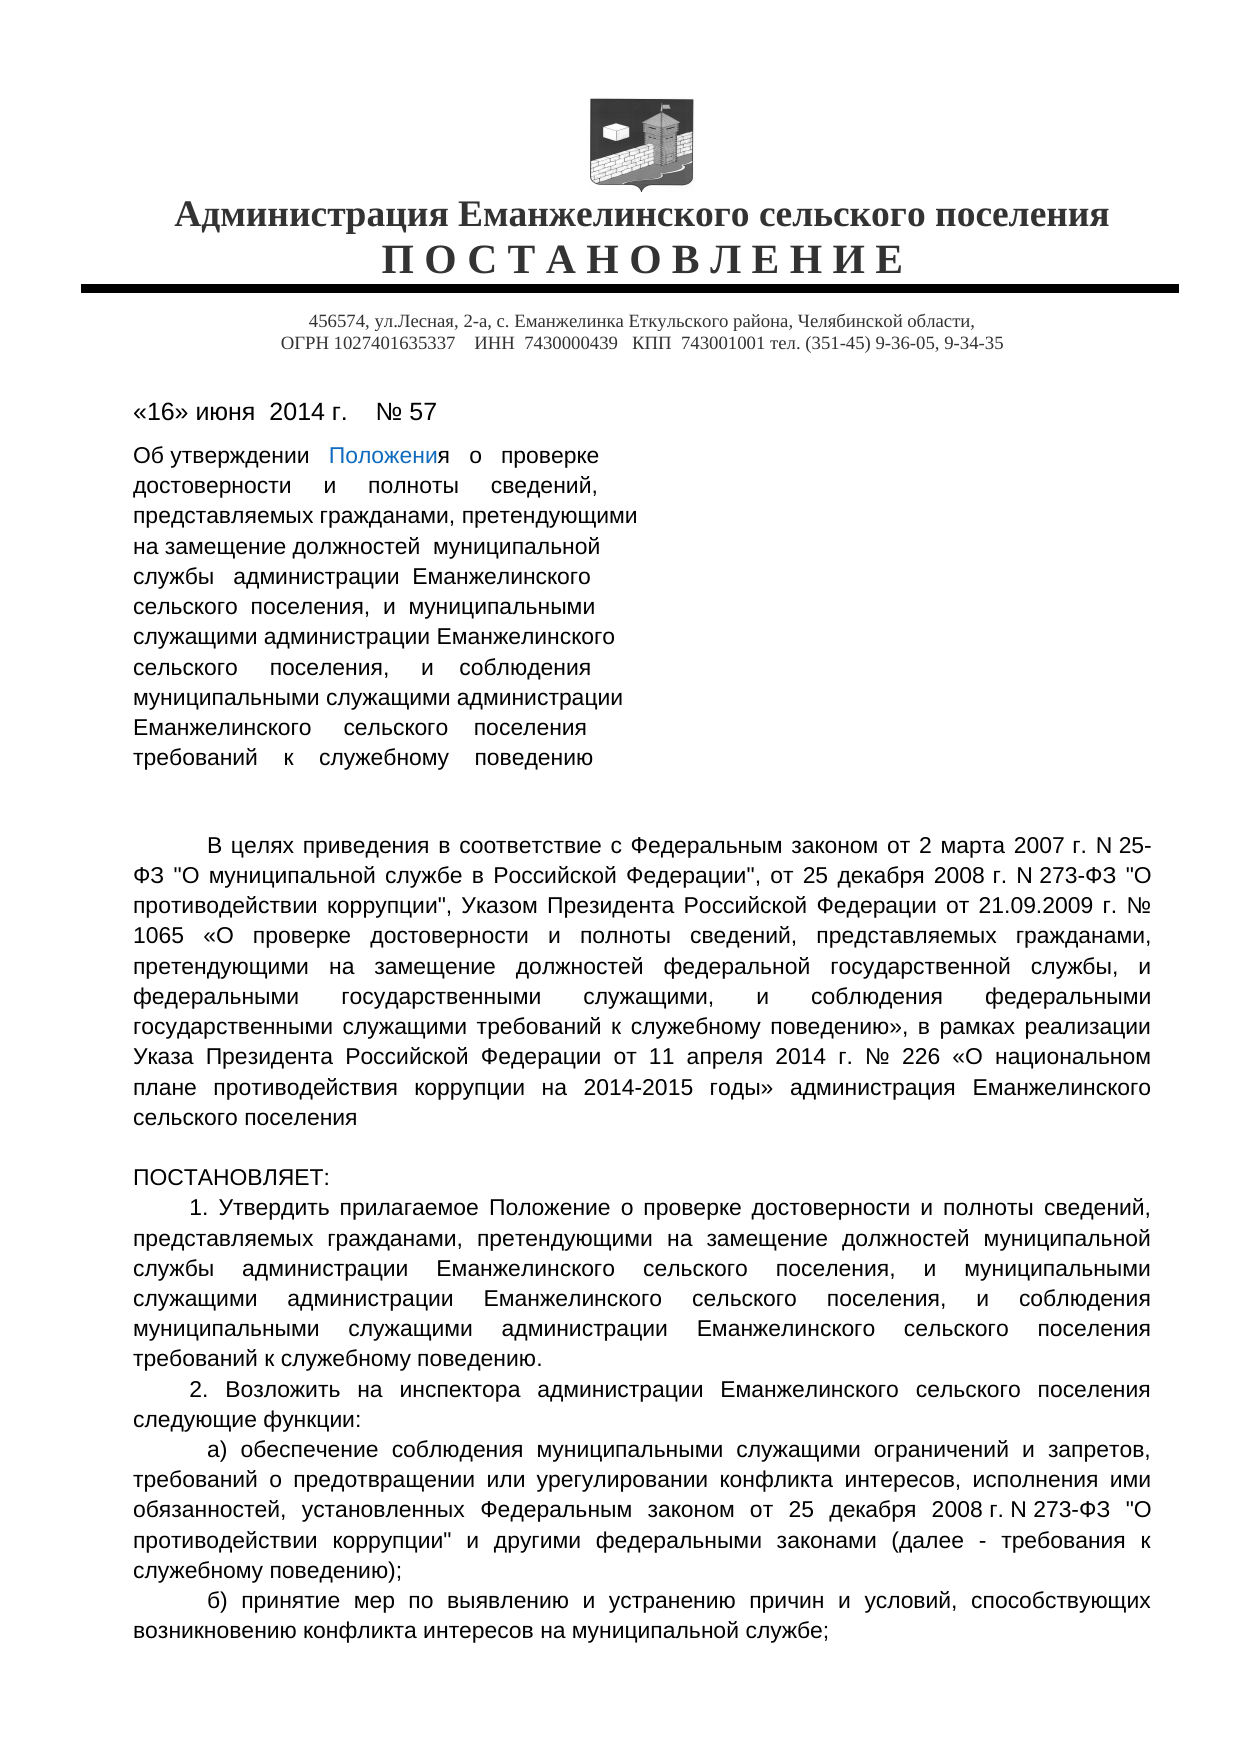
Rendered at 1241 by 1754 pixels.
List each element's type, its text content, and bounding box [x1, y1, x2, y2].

text представляемых гражданами, претендующими [133, 502, 1152, 529]
text требований к служебному поведению [133, 744, 1152, 770]
text службы администрации Еманжелинского [133, 563, 1152, 589]
text сельского поселения, и соблюдения [133, 653, 1152, 680]
list ПОСТАНОВЛЯЕТ: [133, 1164, 1152, 1190]
text П О С Т А Н О В Л Е Н И Е [133, 234, 1152, 282]
text Еманжелинского сельского поселения [133, 714, 1152, 740]
text достоверности и полноты сведений, [133, 472, 1152, 498]
text Администрация Еманжелинского сельского поселения [133, 191, 1152, 234]
subtitle В целях приведения в соответствие с Федеральным законом от 2 марта 2007 г. N 25-ФЗ "О муниципальной службе в Российской Федерации", от 25 декабря 2008 г. N 273-ФЗ "О противодействии коррупции", Указом Президента Российской Федерации от 21.09.2009 г. № 1065 «О проверке достоверности и полноты сведений, представляемых гражданами, претендующими на замещение должностей федеральной государственной службы, и федеральными государственными служащими, и соблюдения федеральными государственными служащими требований к служебному поведению», в рамках реализации Указа Президента Российской Федерации от 11 апреля 2014 г. № 226 «О национальном плане противодействия коррупции на 2014-2015 годы» администрация Еманжелинского сельского поселения [133, 832, 1152, 1130]
text служащими администрации Еманжелинского [133, 623, 1152, 649]
text муниципальными служащими администрации [133, 684, 1152, 710]
picture [589, 97, 695, 192]
text б) принятие мер по выявлению и устранению причин и условий, способствующих возникновению конфликта интересов на муниципальной службе; [133, 1587, 1152, 1643]
text 456574, ул.Лесная, 2-а, с. Еманжелинка Еткульского района, Челябинской области, [133, 310, 1152, 332]
text 1. Утвердить прилагаемое Положение о проверке достоверности и полноты сведений, представляемых гражданами, претендующими на замещение должностей муниципальной службы администрации Еманжелинского сельского поселения, и муниципальными служащими администрации Еманжелинского сельского поселения, и соблюдения муниципальными служащими администрации Еманжелинского сельского поселения требований к служебному поведению. [133, 1194, 1152, 1372]
text «16» июня 2014 г. № 57 [133, 396, 1152, 425]
text сельского поселения, и муниципальными [133, 593, 1152, 619]
text Об утверждении Положения о проверке [133, 442, 1152, 468]
text ОГРН 1027401635337 ИНН 7430000439 КПП 743001001 тел. (351-45) 9-36-05, 9-34-35 [133, 332, 1152, 353]
text на замещение должностей муниципальной [133, 533, 1152, 559]
text а) обеспечение соблюдения муниципальными служащими ограничений и запретов, требований о предотвращении или урегулировании конфликта интересов, исполнения ими обязанностей, установленных Федеральным законом от 25 декабря 2008 г. N 273-ФЗ "О противодействии коррупции" и другими федеральными законами (далее - требования к служебному поведению); [133, 1436, 1152, 1583]
text 2. Возложить на инспектора администрации Еманжелинского сельского поселения следующие функции: [133, 1376, 1152, 1432]
